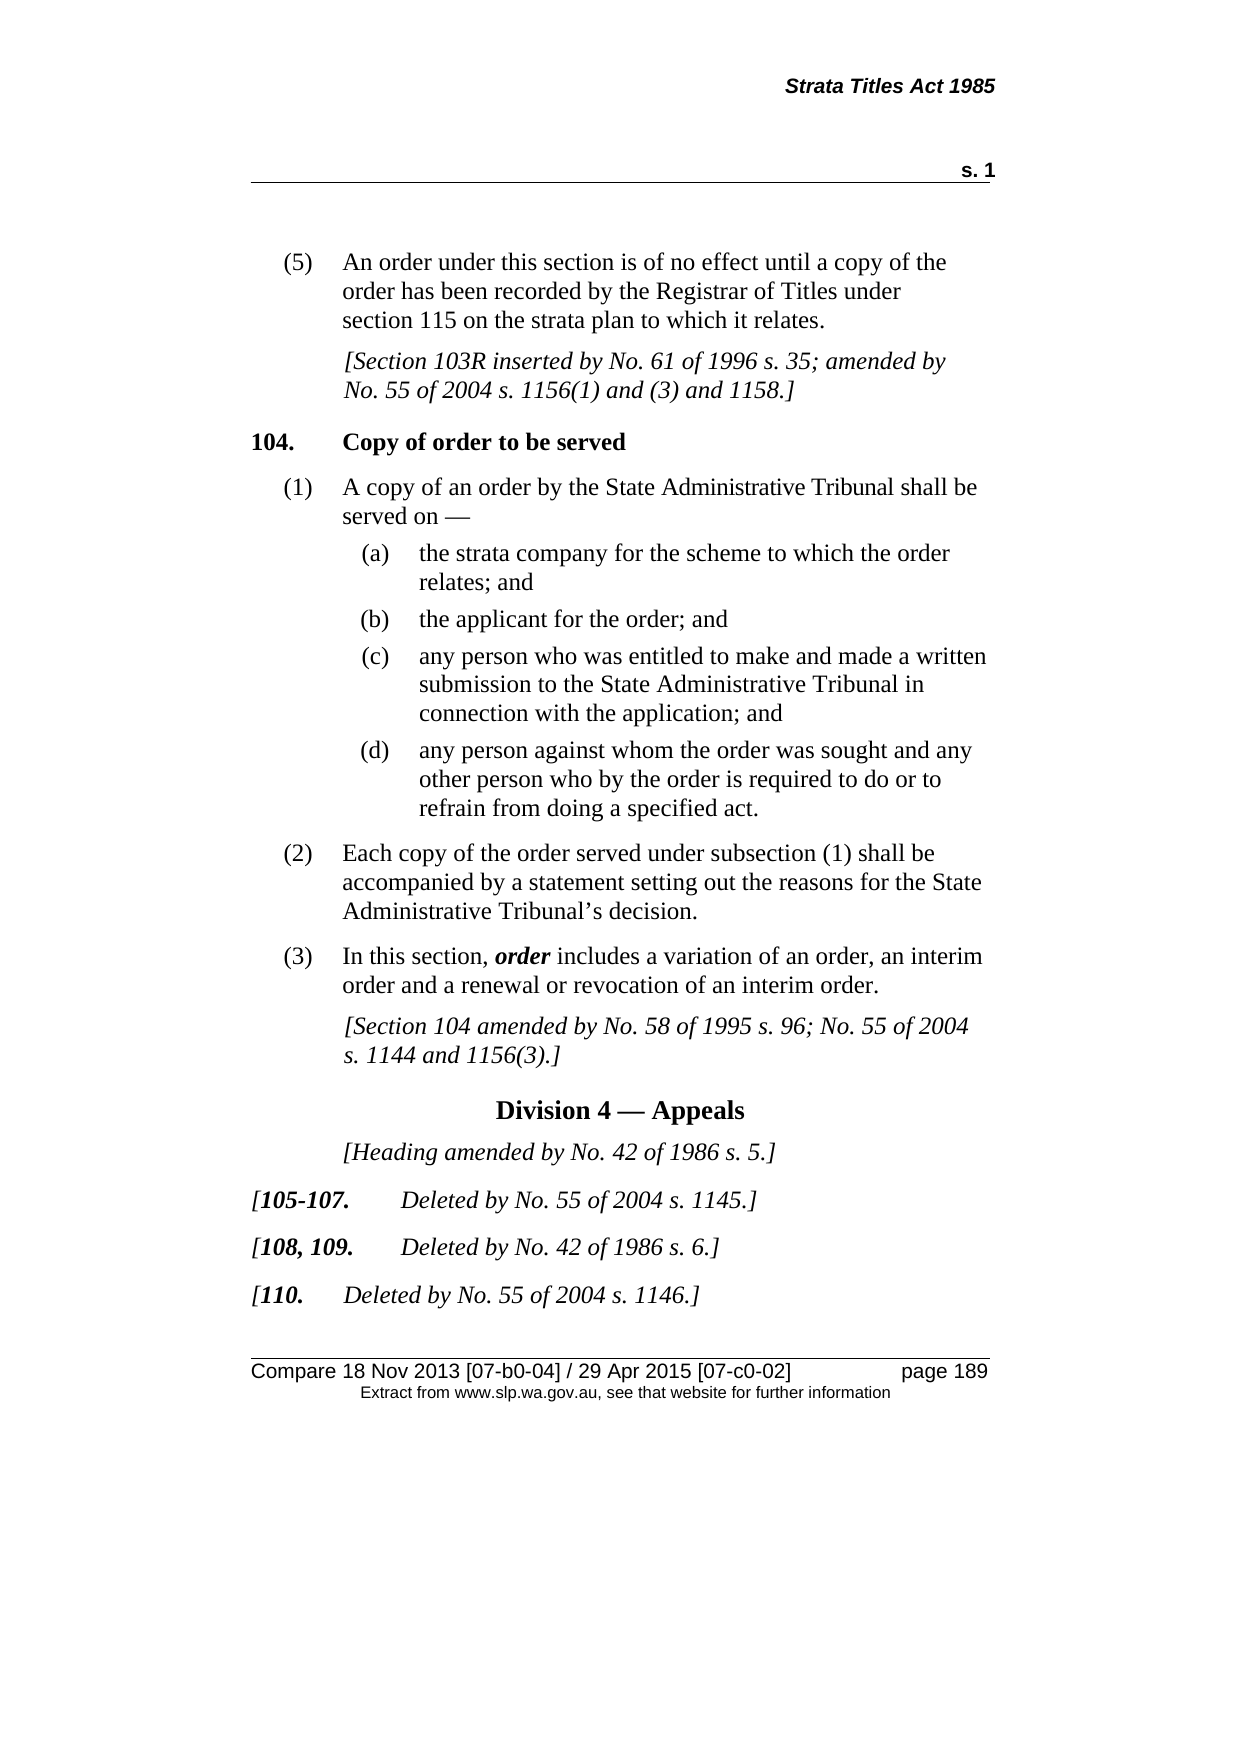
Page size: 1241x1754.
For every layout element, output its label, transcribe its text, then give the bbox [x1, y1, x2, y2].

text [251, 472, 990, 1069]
text (5) An order under this section is of no effect until a copy of the order has been recorded by the Registrar of Titles under section 115 on the strata plan to which it relates. [251, 247, 990, 334]
text [Section 103R inserted by No. 61 of 1996 s. 35; amended by No. 55 of 2004 s. 1156(1) and (3) and 1158.] [251, 346, 990, 404]
subtitle 104. Copy of order to be served [251, 427, 990, 455]
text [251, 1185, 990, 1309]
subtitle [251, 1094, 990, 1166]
